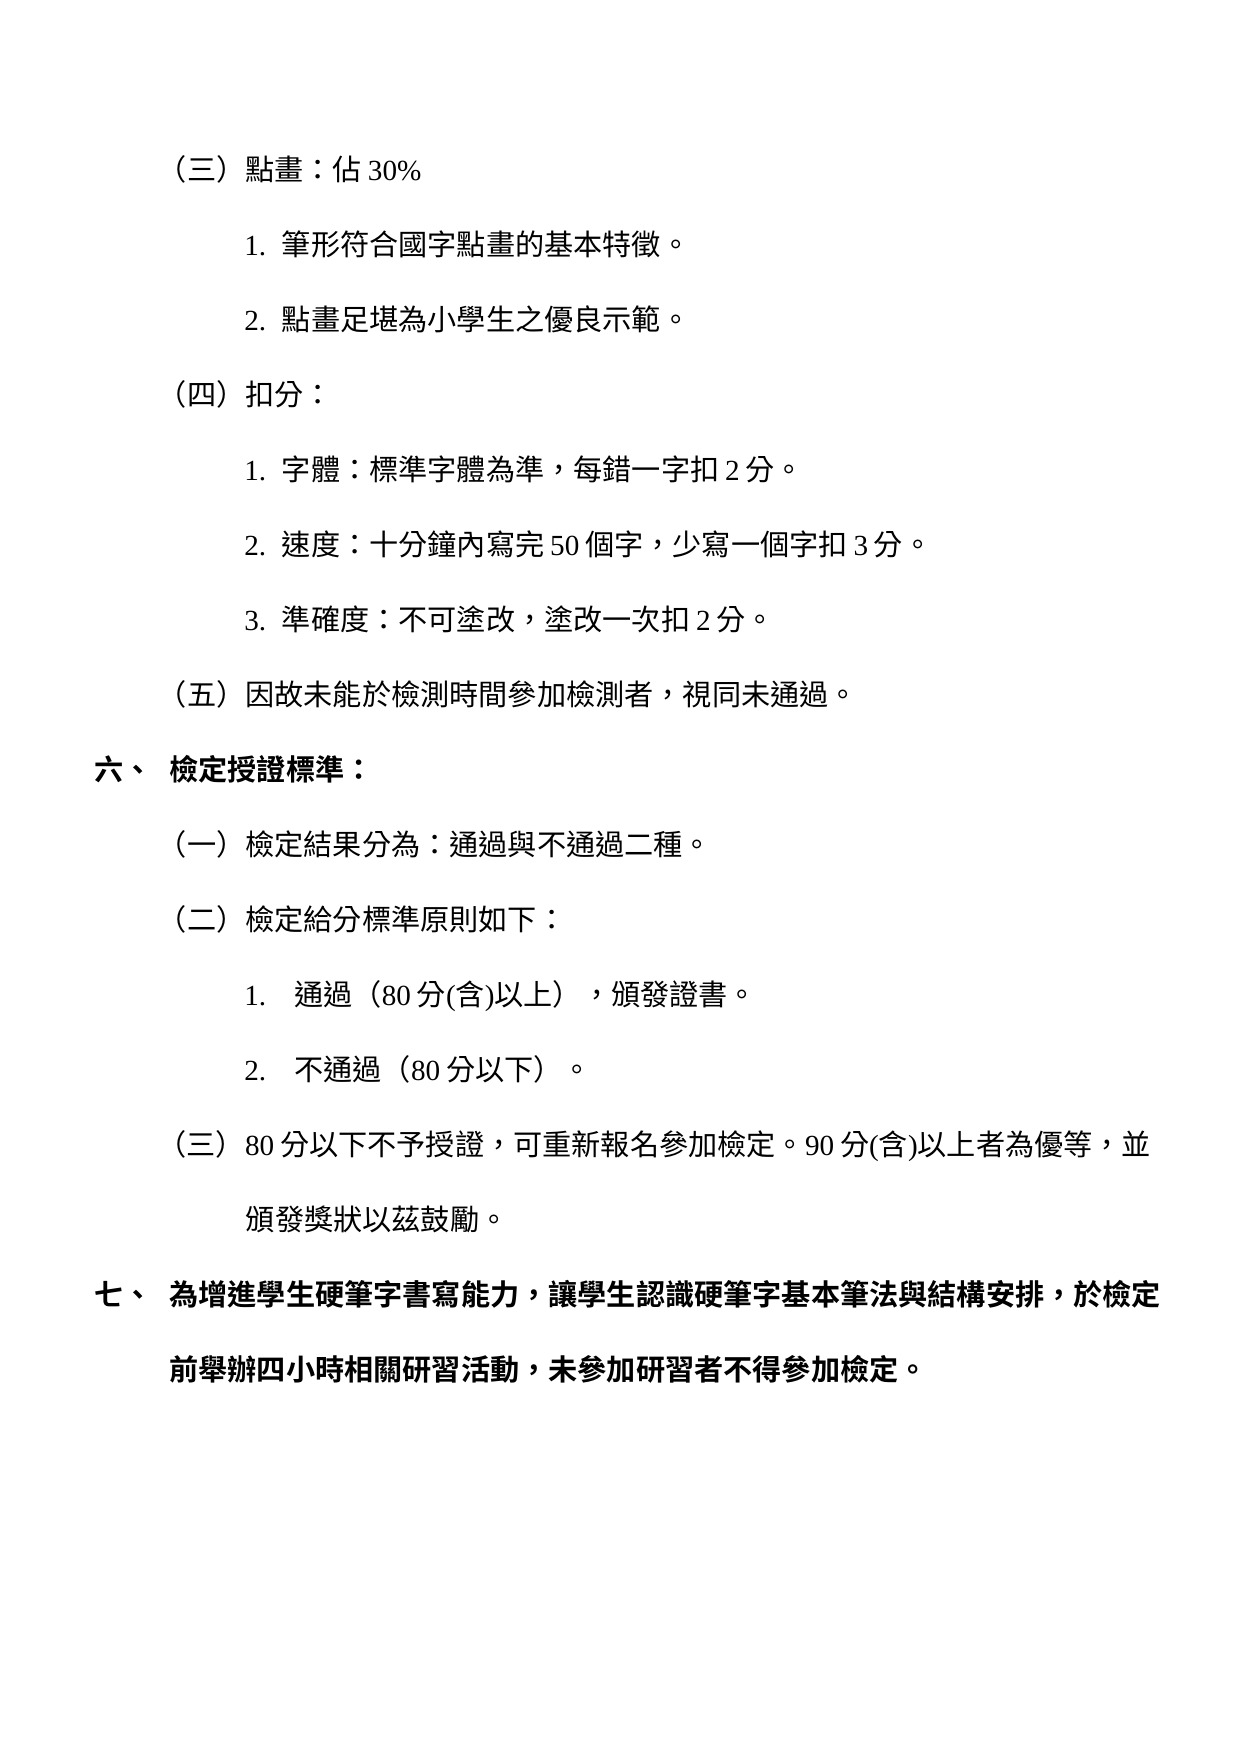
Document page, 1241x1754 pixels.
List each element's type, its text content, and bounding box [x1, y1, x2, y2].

text （一）檢定結果分為：通過與不通過二種。 [158, 805, 1171, 880]
list 檢定授證標準： [94, 730, 1171, 805]
text （三）點畫：佔30% [158, 130, 1171, 205]
list 筆形符合國字點畫的基本特徵。 [244, 205, 1171, 280]
text （三）80分以下不予授證，可重新報名參加檢定。90分(含)以上者為優等，並頒發獎狀以茲鼓勵。 [157, 1105, 1171, 1255]
list 通過（80分(含)以上），頒發證書。 [244, 955, 1171, 1030]
list 點畫足堪為小學生之優良示範。 [244, 280, 1171, 355]
text （四）扣分： [158, 355, 1171, 430]
list 字體：標準字體為準，每錯一字扣2分。 [244, 430, 1171, 505]
text （五）因故未能於檢測時間參加檢測者，視同未通過。 [158, 655, 1171, 730]
list 為增進學生硬筆字書寫能力，讓學生認識硬筆字基本筆法與結構安排，於檢定前舉辦四小時相關研習活動，未參加研習者不得參加檢定。 [94, 1255, 1171, 1405]
list 速度：十分鐘內寫完50個字，少寫一個字扣3分。 [244, 505, 1171, 580]
list 不通過（80分以下）。 [244, 1030, 1171, 1105]
text （二）檢定給分標準原則如下： [158, 880, 1171, 955]
list 準確度：不可塗改，塗改一次扣2分。 [244, 580, 1171, 655]
